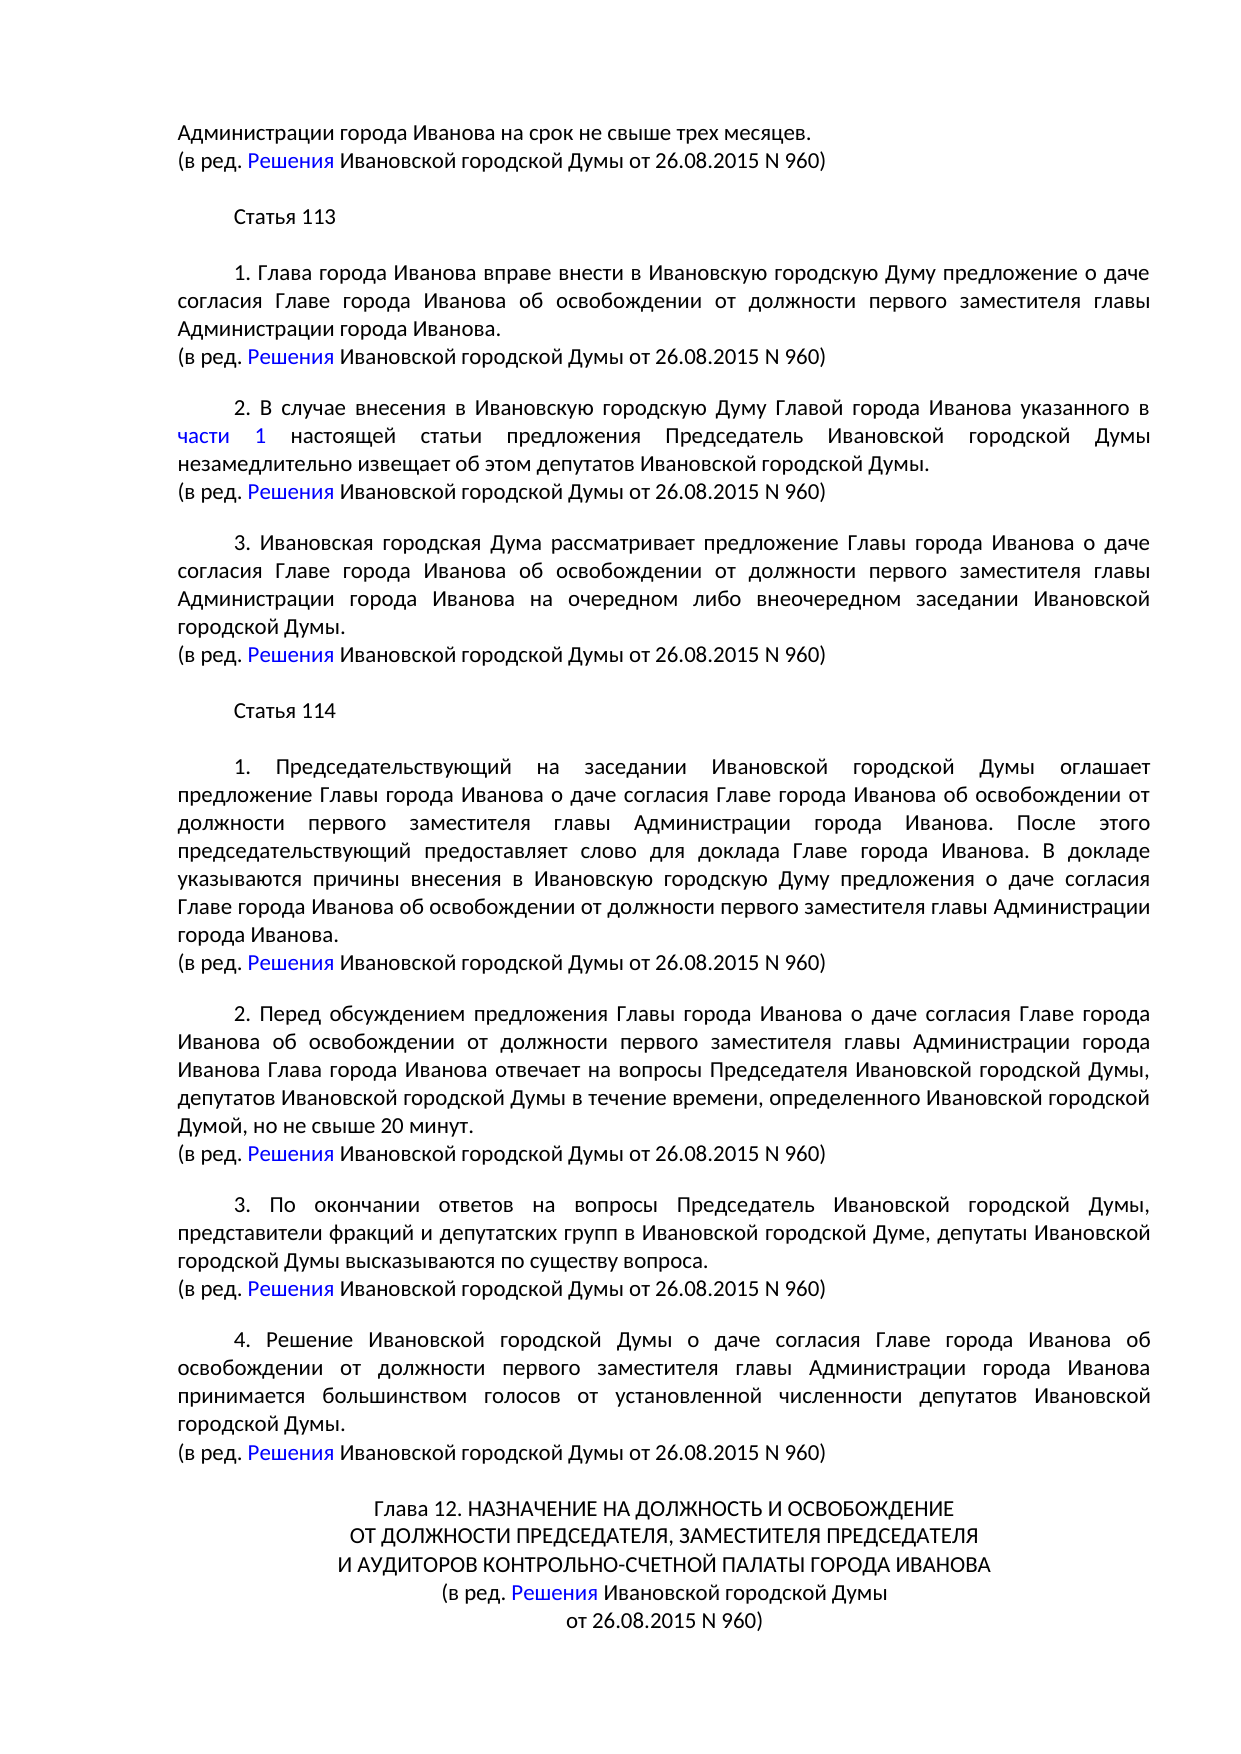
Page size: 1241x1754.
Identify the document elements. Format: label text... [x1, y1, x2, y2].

text (в ред. Решения Ивановской городской Думы от 26.08.2015 N 960) [177, 342, 1152, 370]
text 1. Глава города Иванова вправе внести в Ивановскую городскую Думу предложение о даче согласия Главе города Иванова об освобождении от должности первого заместителя главы Администрации города Иванова. [177, 258, 1152, 342]
text 3. По окончании ответов на вопросы Председатель Ивановской городской Думы, представители фракций и депутатских групп в Ивановской городской Думе, депутаты Ивановской городской Думы высказываются по существу вопроса. [177, 1191, 1152, 1274]
text (в ред. Решения Ивановской городской Думы от 26.08.2015 N 960) [177, 1438, 1152, 1466]
text (в ред. Решения Ивановской городской Думы от 26.08.2015 N 960) [177, 477, 1152, 505]
text ОТ ДОЛЖНОСТИ ПРЕДСЕДАТЕЛЯ, ЗАМЕСТИТЕЛЯ ПРЕДСЕДАТЕЛЯ [177, 1522, 1152, 1550]
text 1. Председательствующий на заседании Ивановской городской Думы оглашает предложение Главы города Иванова о даче согласия Главе города Иванова об освобождении от должности первого заместителя главы Администрации города Иванова. После этого председательствующий предоставляет слово для доклада Главе города Иванова. В докладе указываются причины внесения в Ивановскую городскую Думу предложения о даче согласия Главе города Иванова об освобождении от должности первого заместителя главы Администрации города Иванова. [177, 752, 1152, 948]
text (в ред. Решения Ивановской городской Думы от 26.08.2015 N 960) [177, 1274, 1152, 1303]
text 2. Перед обсуждением предложения Главы города Иванова о даче согласия Главе города Иванова об освобождении от должности первого заместителя главы Администрации города Иванова Глава города Иванова отвечает на вопросы Председателя Ивановской городской Думы, депутатов Ивановской городской Думы в течение времени, определенного Ивановской городской Думой, но не свыше 20 минут. [177, 999, 1152, 1139]
text И АУДИТОРОВ КОНТРОЛЬНО-СЧЕТНОЙ ПАЛАТЫ ГОРОДА ИВАНОВА [177, 1550, 1152, 1578]
text 3. Ивановская городская Дума рассматривает предложение Главы города Иванова о даче согласия Главе города Иванова об освобождении от должности первого заместителя главы Администрации города Иванова на очередном либо внеочередном заседании Ивановской городской Думы. [177, 528, 1152, 640]
text Глава 12. НАЗНАЧЕНИЕ НА ДОЛЖНОСТЬ И ОСВОБОЖДЕНИЕ [177, 1494, 1152, 1522]
text Статья 114 [177, 696, 1152, 724]
text Статья 113 [177, 202, 1152, 230]
text (в ред. Решения Ивановской городской Думы от 26.08.2015 N 960) [177, 948, 1152, 977]
text от 26.08.2015 N 960) [177, 1606, 1152, 1634]
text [177, 118, 1152, 146]
text (в ред. Решения Ивановской городской Думы [177, 1578, 1152, 1606]
text (в ред. Решения Ивановской городской Думы от 26.08.2015 N 960) [177, 146, 1152, 174]
text (в ред. Решения Ивановской городской Думы от 26.08.2015 N 960) [177, 640, 1152, 668]
text 4. Решение Ивановской городской Думы о даче согласия Главе города Иванова об освобождении от должности первого заместителя главы Администрации города Иванова принимается большинством голосов от установленной численности депутатов Ивановской городской Думы. [177, 1326, 1152, 1438]
text (в ред. Решения Ивановской городской Думы от 26.08.2015 N 960) [177, 1139, 1152, 1168]
text 2. В случае внесения в Ивановскую городскую Думу Главой города Иванова указанного в части 1 настоящей статьи предложения Председатель Ивановской городской Думы незамедлительно извещает об этом депутатов Ивановской городской Думы. [177, 393, 1152, 477]
